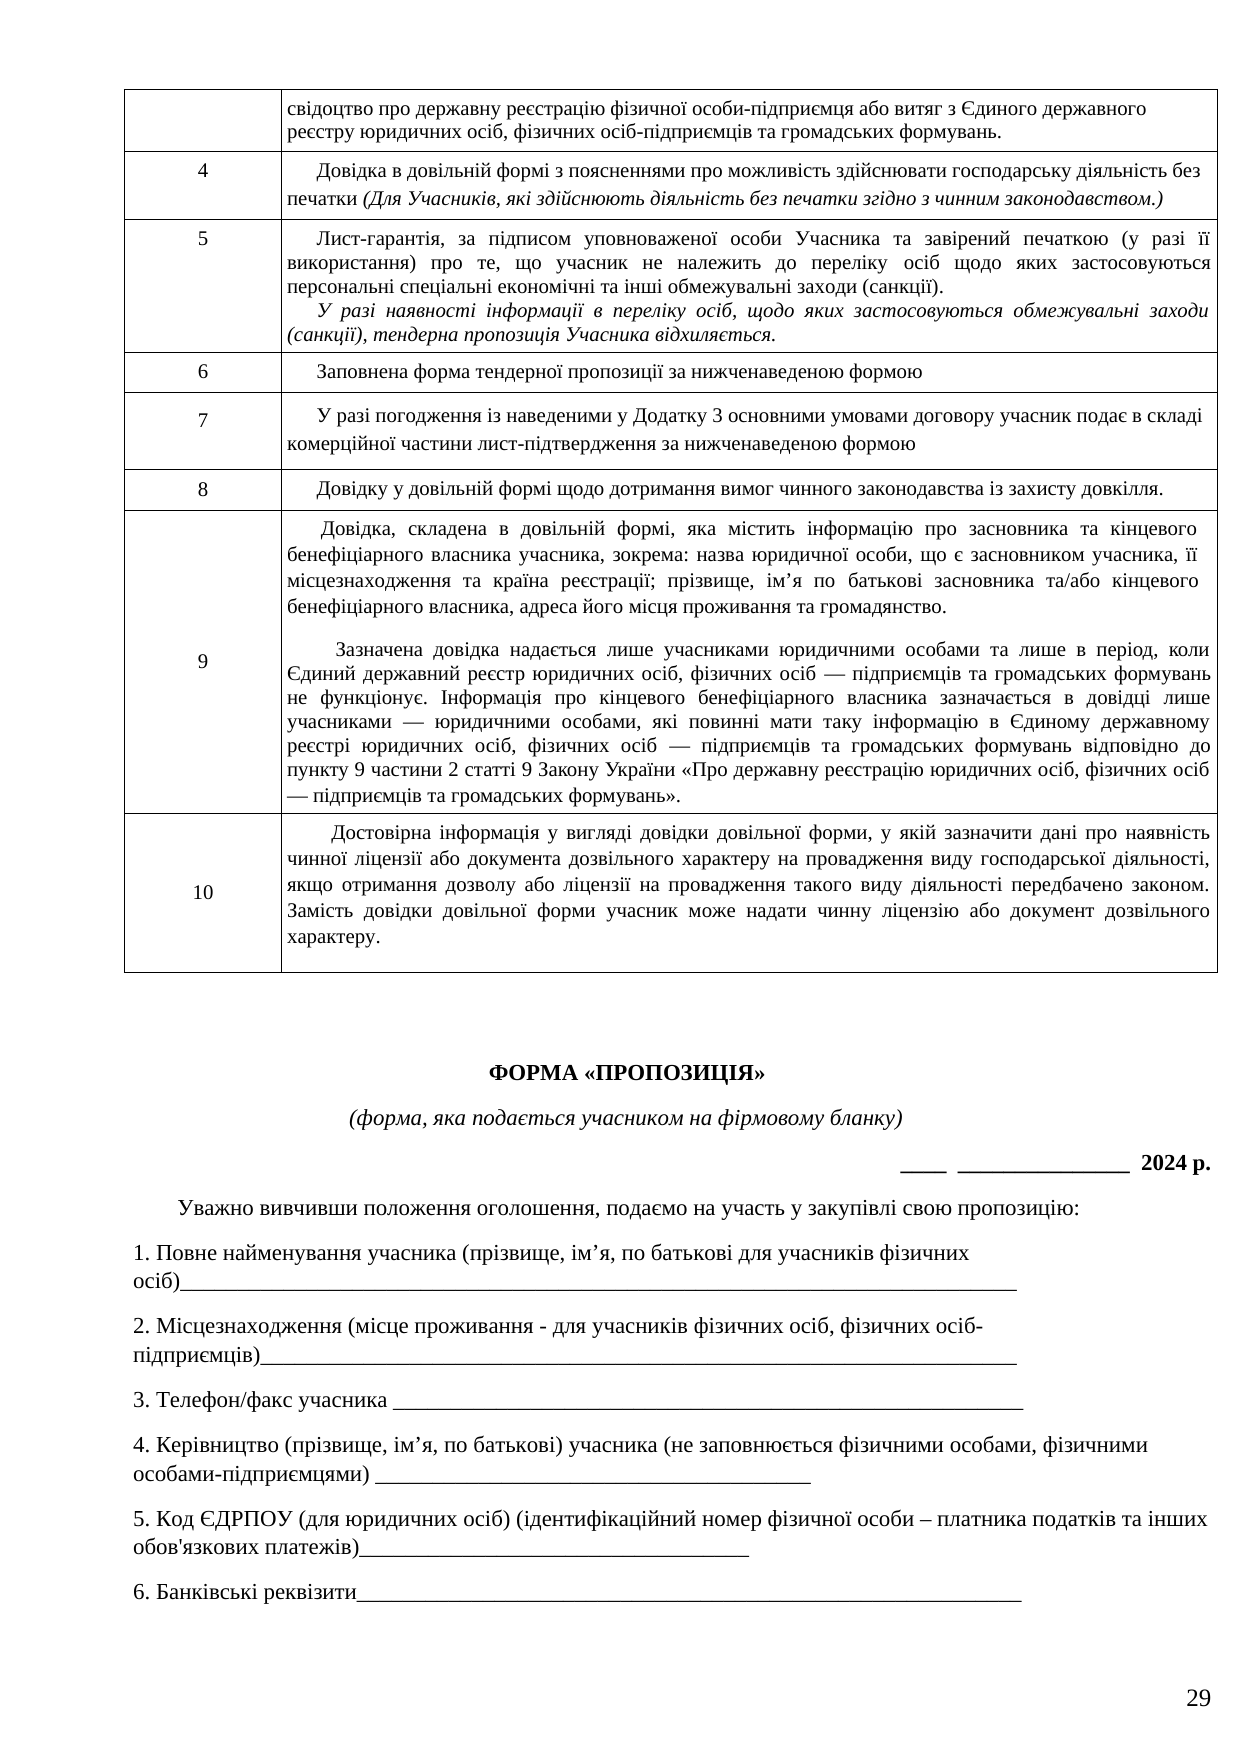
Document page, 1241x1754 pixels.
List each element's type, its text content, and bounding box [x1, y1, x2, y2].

table_cell Заповнена форма тендерної пропозиції за нижченаведеною формою [282, 353, 1217, 392]
table_cell 4 [125, 152, 281, 219]
table_cell Довідку у довільній формі щодо дотримання вимог чинного законодавства із захисту довкілля. [282, 470, 1217, 509]
table_cell Довідка, складена в довільній формі, яка містить інформацію про засновника та кінцевого бенефіціарного власника учасника, зокрема: назва юридичної особи, що є засновником учасника, її місцезнаходження та країна реєстрації; прізвище, ім’я по батькові засновника та/або кінцевого бенефіціарного власника, адреса його місця проживання та громадянство. Зазначена довідка надається лише учасниками юридичними особами та лише в період, коли Єдиний державний реєстр юридичних осіб, фізичних осіб — підприємців та громадських формувань не функціонує. Інформація про кінцевого бенефіціарного власника зазначається в довідці лише учасниками — юридичними особами, які повинні мати таку інформацію в Єдиному державному реєстрі юридичних осіб, фізичних осіб — підприємців та громадських формувань відповідно до пункту 9 частини 2 статті 9 Закону України «Про державну реєстрацію юридичних осіб, фізичних осіб — підприємців та громадських формувань». [282, 511, 1217, 813]
text 2. Місцезнаходження (місце проживання - для учасників фізичних осіб, фізичних осіб-підприємців)__________________________________________________________________ [133, 1313, 1211, 1367]
table_cell 6 [125, 353, 281, 392]
text ____ _______________ 2024 р. [118, 1149, 1211, 1175]
table_cell 7 [125, 393, 281, 469]
table_cell 10 [125, 814, 281, 972]
text 1. Повне найменування учасника (прізвище, ім’я, по батькові для учасників фізичних осіб)_________________________________________________________________________ [133, 1239, 1211, 1294]
text 5. Код ЄДРПОУ (для юридичних осіб) (ідентифікаційний номер фізичної особи – платника податків та інших обов'язкових платежів)__________________________________ [133, 1505, 1211, 1559]
table_cell Довідка в довільній формі з поясненнями про можливість здійснювати господарську діяльність без печатки (Для Учасників, які здійснюють діяльність без печатки згідно з чинним законодавством.) [282, 152, 1217, 219]
table_cell Достовірна інформація у вигляді довідки довільної форми, у якій зазначити дані про наявність чинної ліцензії або документа дозвільного характеру на провадження виду господарської діяльності, якщо отримання дозволу або ліцензії на провадження такого виду діяльності передбачено законом. Замість довідки довільної форми учасник може надати чинну ліцензію або документ дозвільного характеру. [282, 814, 1217, 972]
table_cell Лист-гарантія, за підписом уповноваженої особи Учасника та завірений печаткою (у разі її використання) про те, що учасник не належить до переліку осіб щодо яких застосовуються персональні спеціальні економічні та інші обмежувальні заходи (санкції). У разі наявності інформації в переліку осіб, щодо яких застосовуються обмежувальні заходи (санкції), тендерна пропозиція Учасника відхиляється. [282, 220, 1217, 352]
table_cell 5 [125, 220, 281, 352]
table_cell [282, 90, 1217, 151]
text 3. Телефон/факс учасника _______________________________________________________ [133, 1386, 1211, 1412]
text ФОРМА «ПРОПОЗИЦІя» [43, 1059, 1211, 1085]
text 4. Керівництво (прізвище, ім’я, по батькові) учасника (не заповнюється фізичними особами, фізичними особами-підприємцями) ______________________________________ [133, 1431, 1211, 1486]
table_cell 8 [125, 470, 281, 509]
text 6. Банківські реквізити__________________________________________________________ [133, 1578, 1211, 1605]
table_cell 9 [125, 511, 281, 813]
table_cell 3 [125, 90, 281, 151]
text Уважно вивчивши положення оголошення, подаємо на участь у закупівлі свою пропозицію: [103, 1194, 1211, 1220]
text (форма, яка подається учасником на фірмовому бланку) [43, 1104, 1211, 1130]
table_cell У разі погодження із наведеними у Додатку 3 основними умовами договору учасник подає в складі комерційної частини лист-підтвердження за нижченаведеною формою [282, 393, 1217, 469]
